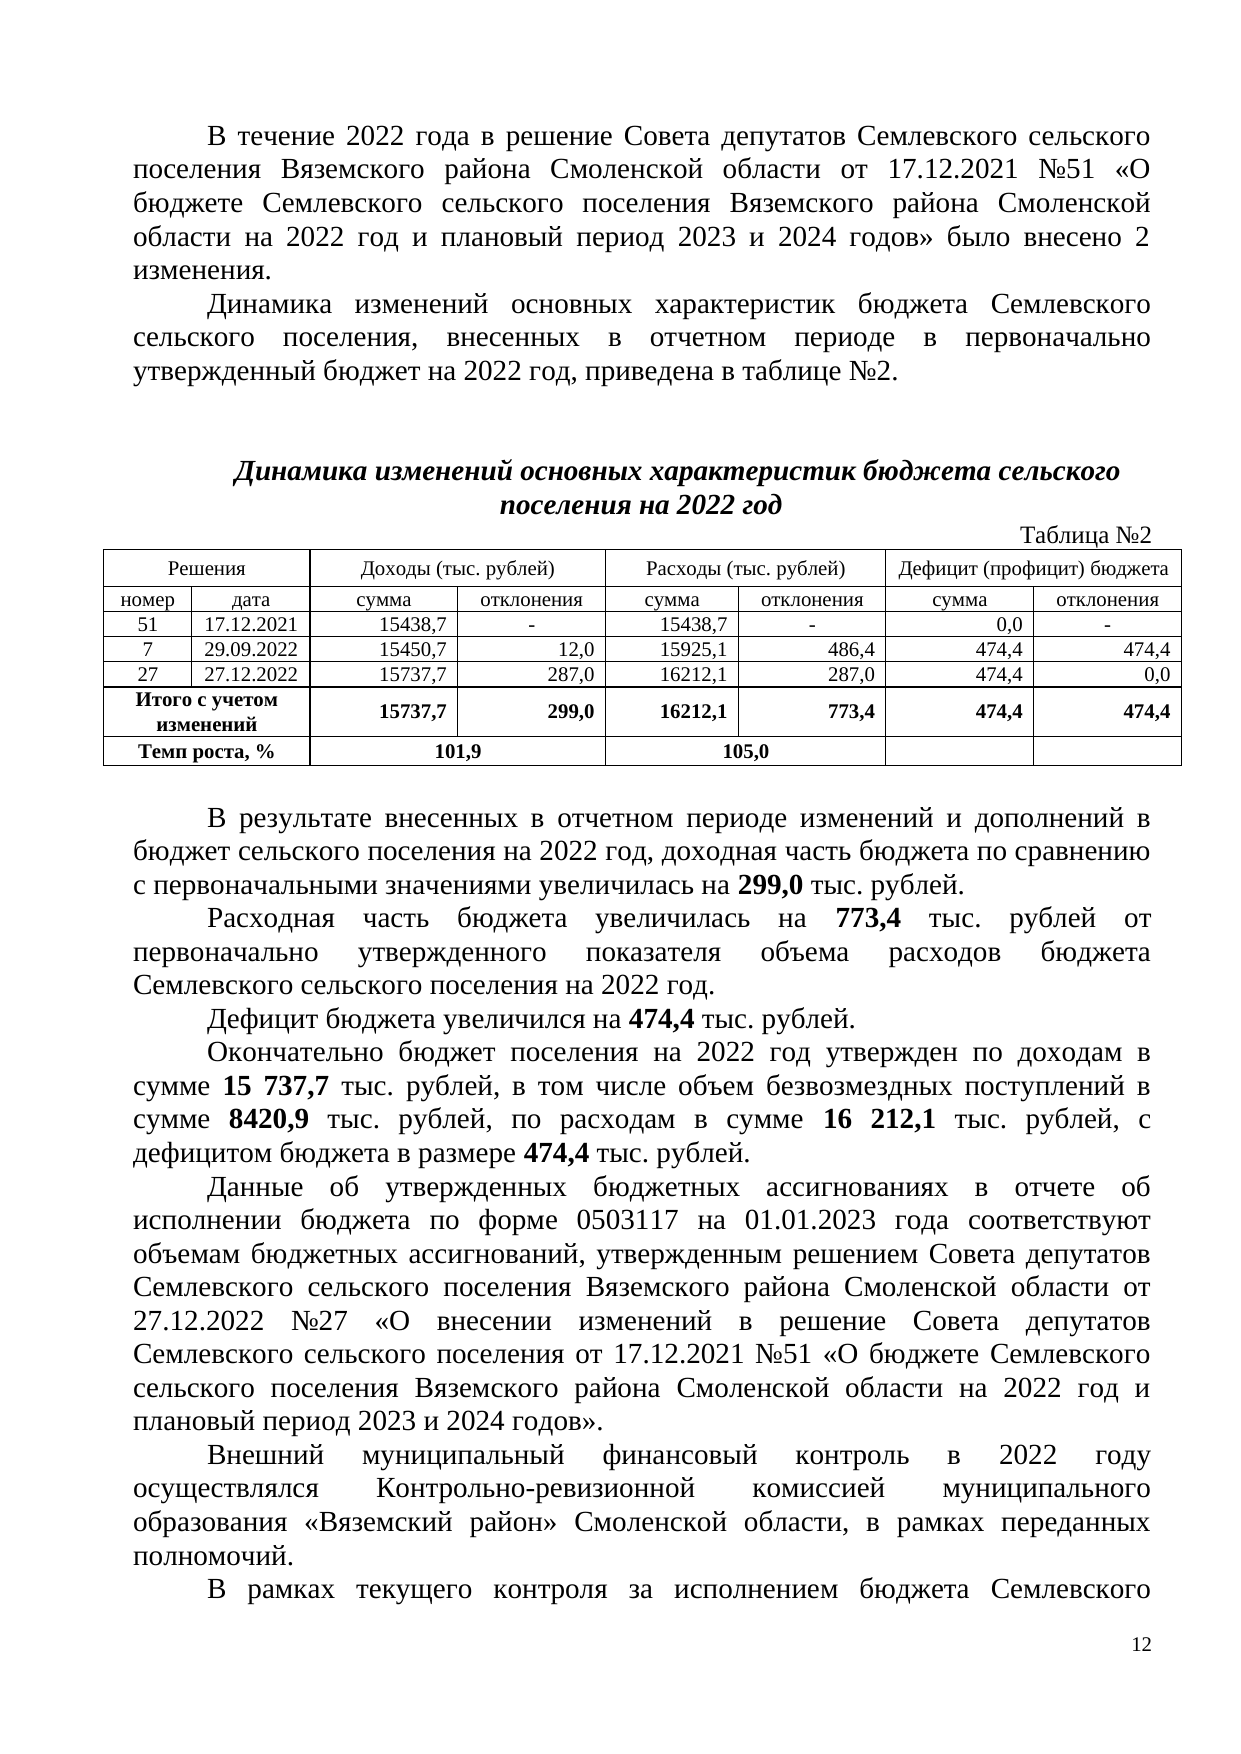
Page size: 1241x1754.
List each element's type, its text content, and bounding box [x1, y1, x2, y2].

table_cell 101,9 [311, 737, 605, 765]
table_cell 474,4 [886, 637, 1033, 661]
table_cell - [1034, 612, 1181, 636]
table_cell 7 [104, 637, 191, 661]
table_cell 15450,7 [311, 637, 457, 661]
table_cell 12,0 [458, 637, 605, 661]
table_cell 0,0 [1034, 662, 1181, 686]
table_cell [886, 737, 1033, 765]
table_cell 27 [104, 662, 191, 686]
table_header Доходы (тыс. рублей) [311, 550, 605, 586]
text Дефицит бюджета увеличился на 474,4 тыс. рублей. [133, 1001, 1152, 1034]
table_header Решения [104, 550, 309, 586]
table_cell 15737,7 [311, 688, 457, 736]
table_cell 474,4 [886, 688, 1033, 736]
text Таблица №2 [133, 521, 1152, 549]
table_cell 27.12.2022 [192, 662, 309, 686]
table_cell [1034, 737, 1181, 765]
table_cell 105,0 [606, 737, 885, 765]
text Динамика изменений основных характеристик бюджета сельского поселения на 2022 год [133, 453, 1152, 521]
table_cell 15925,1 [606, 637, 738, 661]
table_cell отклонения [1034, 587, 1181, 611]
text Окончательно бюджет поселения на 2022 год утвержден по доходам в сумме 15 737,7 тыс. рублей, в том числе объем безвозмездных поступлений в сумме 8420,9 тыс. рублей, по расходам в сумме 16 212,1 тыс. рублей, с дефицитом бюджета в размере 474,4 тыс. рублей. [133, 1034, 1152, 1169]
table_cell сумма [886, 587, 1033, 611]
table_cell 773,4 [739, 688, 885, 736]
text Данные об утвержденных бюджетных ассигнованиях в отчете об исполнении бюджета по форме 0503117 на 01.01.2023 года соответствуют объемам бюджетных ассигнований, утвержденным решением Совета депутатов Семлевского сельского поселения Вяземского района Смоленской области от 27.12.2022 №27 «О внесении изменений в решение Совета депутатов Семлевского сельского поселения от 17.12.2021 №51 «О бюджете Семлевского сельского поселения Вяземского района Смоленской области на 2022 год и плановый период 2023 и 2024 годов». [133, 1169, 1152, 1437]
table_cell дата [192, 587, 309, 611]
table_header Расходы (тыс. рублей) [606, 550, 885, 586]
table_cell сумма [311, 587, 457, 611]
table_cell 51 [104, 612, 191, 636]
text Расходная часть бюджета увеличилась на 773,4 тыс. рублей от первоначально утвержденного показателя объема расходов бюджета Семлевского сельского поселения на 2022 год. [133, 900, 1152, 1001]
table_cell Итого с учетом изменений [104, 688, 309, 736]
table_cell отклонения [739, 587, 885, 611]
table_cell 29.09.2022 [192, 637, 309, 661]
table_cell 0,0 [886, 612, 1033, 636]
table_cell - [458, 612, 605, 636]
table_cell номер [104, 587, 191, 611]
table_cell 16212,1 [606, 688, 738, 736]
table_cell 474,4 [1034, 637, 1181, 661]
table_cell 15438,7 [606, 612, 738, 636]
table_header Дефицит (профицит) бюджета [886, 550, 1181, 586]
table_cell 287,0 [458, 662, 605, 686]
table_cell 287,0 [739, 662, 885, 686]
table_cell 474,4 [1034, 688, 1181, 736]
table_cell 16212,1 [606, 662, 738, 686]
text Внешний муниципальный финансовый контроль в 2022 году осуществлялся Контрольно-ревизионной комиссией муниципального образования «Вяземский район» Смоленской области, в рамках переданных полномочий. [133, 1437, 1152, 1571]
table_cell Темп роста, % [104, 737, 309, 765]
table_cell 474,4 [886, 662, 1033, 686]
table_cell отклонения [458, 587, 605, 611]
table_cell - [739, 612, 885, 636]
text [133, 1571, 1152, 1605]
table_cell 15737,7 [311, 662, 457, 686]
table_cell 486,4 [739, 637, 885, 661]
text В результате внесенных в отчетном периоде изменений и дополнений в бюджет сельского поселения на 2022 год, доходная часть бюджета по сравнению с первоначальными значениями увеличилась на 299,0 тыс. рублей. [133, 800, 1152, 900]
text Динамика изменений основных характеристик бюджета Семлевского сельского поселения, внесенных в отчетном периоде в первоначально утвержденный бюджет на 2022 год, приведена в таблице №2. [133, 286, 1152, 386]
table_cell 17.12.2021 [192, 612, 309, 636]
table_cell 15438,7 [311, 612, 457, 636]
table_cell 299,0 [458, 688, 605, 736]
table_cell сумма [606, 587, 738, 611]
text В течение 2022 года в решение Совета депутатов Семлевского сельского поселения Вяземского района Смоленской области от 17.12.2021 №51 «О бюджете Семлевского сельского поселения Вяземского района Смоленской области на 2022 год и плановый период 2023 и 2024 годов» было внесено 2 изменения. [133, 118, 1152, 286]
